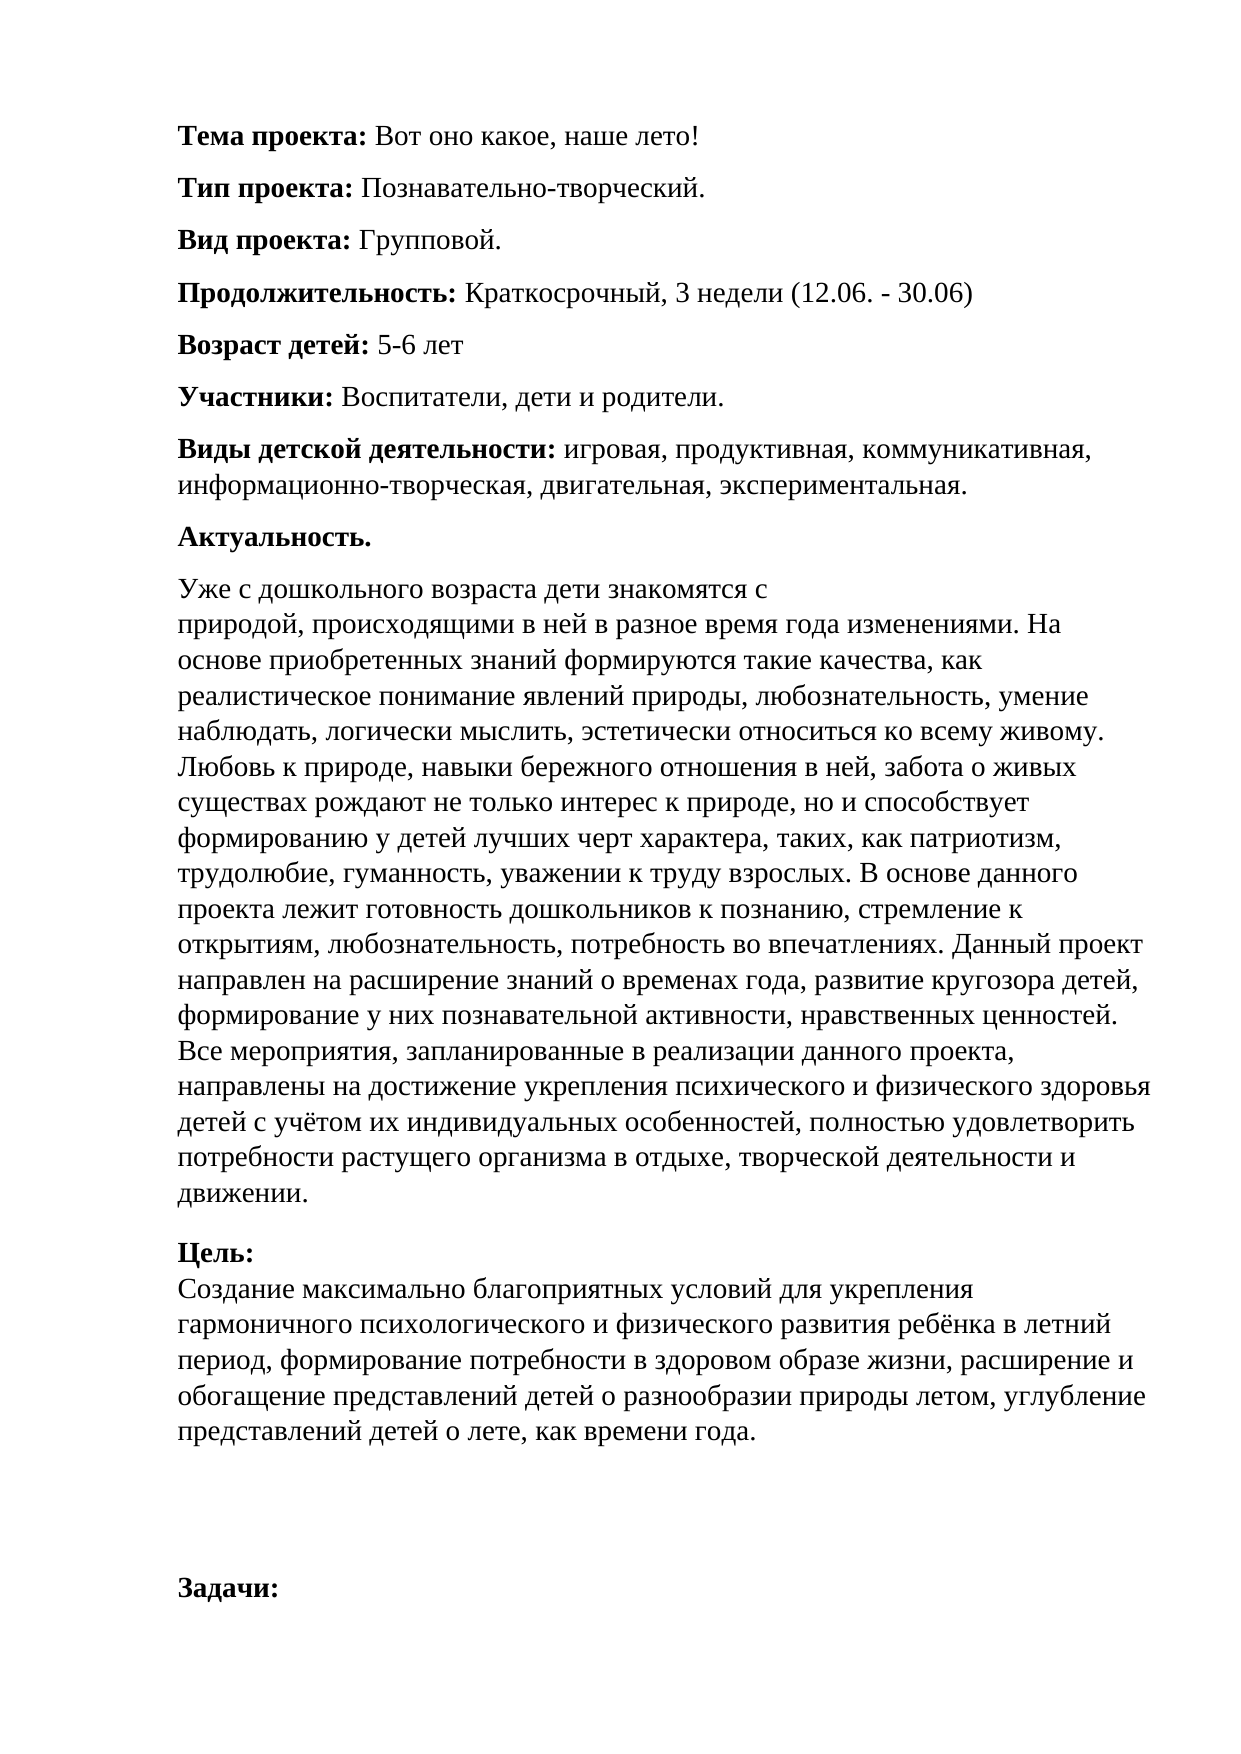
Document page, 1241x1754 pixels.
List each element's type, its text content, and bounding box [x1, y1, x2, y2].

text Создание максимально благоприятных условий для укрепления гармоничного психологического и физического развития ребёнка в летний период, формирование потребности в здоровом образе жизни, расширение и обогащение представлений детей о разнообразии природы летом, углубление представлений детей о лете, как времени года. [177, 1271, 1152, 1447]
text Любовь к природе, навыки бережного отношения в ней, забота о живых [177, 749, 1152, 782]
text направлен на расширение знаний о временах года, развитие кругозора детей, [177, 962, 1152, 995]
text Актуальность. [177, 519, 1152, 552]
text Задачи: [177, 1570, 1152, 1603]
text наблюдать, логически мыслить, эстетически относиться ко всему живому. [177, 713, 1152, 747]
text Участники: Воспитатели, дети и родители. [177, 379, 1152, 413]
text Цель: [177, 1236, 1152, 1269]
text трудолюбие, гуманность, уважении к труду взрослых. В основе данного [177, 855, 1152, 889]
text основе приобретенных знаний формируются такие качества, как [177, 642, 1152, 676]
text Продолжительность: Краткосрочный, 3 недели (12.06. - 30.06) [177, 275, 1152, 308]
text формирование у них познавательной активности, нравственных ценностей. [177, 997, 1152, 1031]
text природой, происходящими в ней в разное время года изменениями. На [177, 607, 1152, 640]
text Вид проекта: Групповой. [177, 222, 1152, 256]
text Тип проекта: Познавательно-творческий. [177, 170, 1152, 204]
text открытиям, любознательность, потребность во впечатлениях. Данный проект [177, 926, 1152, 960]
text Все мероприятия, запланированные в реализации данного проекта, направлены на достижение укрепления психического и физического здоровья детей с учётом их индивидуальных особенностей, полностью удовлетворить потребности растущего организма в отдыхе, творческой деятельности и движении. [177, 1033, 1152, 1208]
text Уже с дошкольного возраста дети знакомятся с [177, 571, 1152, 605]
text существах рождают не только интерес к природе, но и способствует [177, 784, 1152, 818]
text проекта лежит готовность дошкольников к познанию, стремление к [177, 891, 1152, 924]
text Тема проекта: Вот оно какое, наше лето! [177, 118, 1152, 152]
text Виды детской деятельности: игровая, продуктивная, коммуникативная, информационно-творческая, двигательная, экспериментальная. [177, 431, 1152, 500]
text формированию у детей лучших черт характера, таких, как патриотизм, [177, 820, 1152, 853]
text Возраст детей: 5-6 лет [177, 327, 1152, 360]
text реалистическое понимание явлений природы, любознательность, умение [177, 678, 1152, 711]
